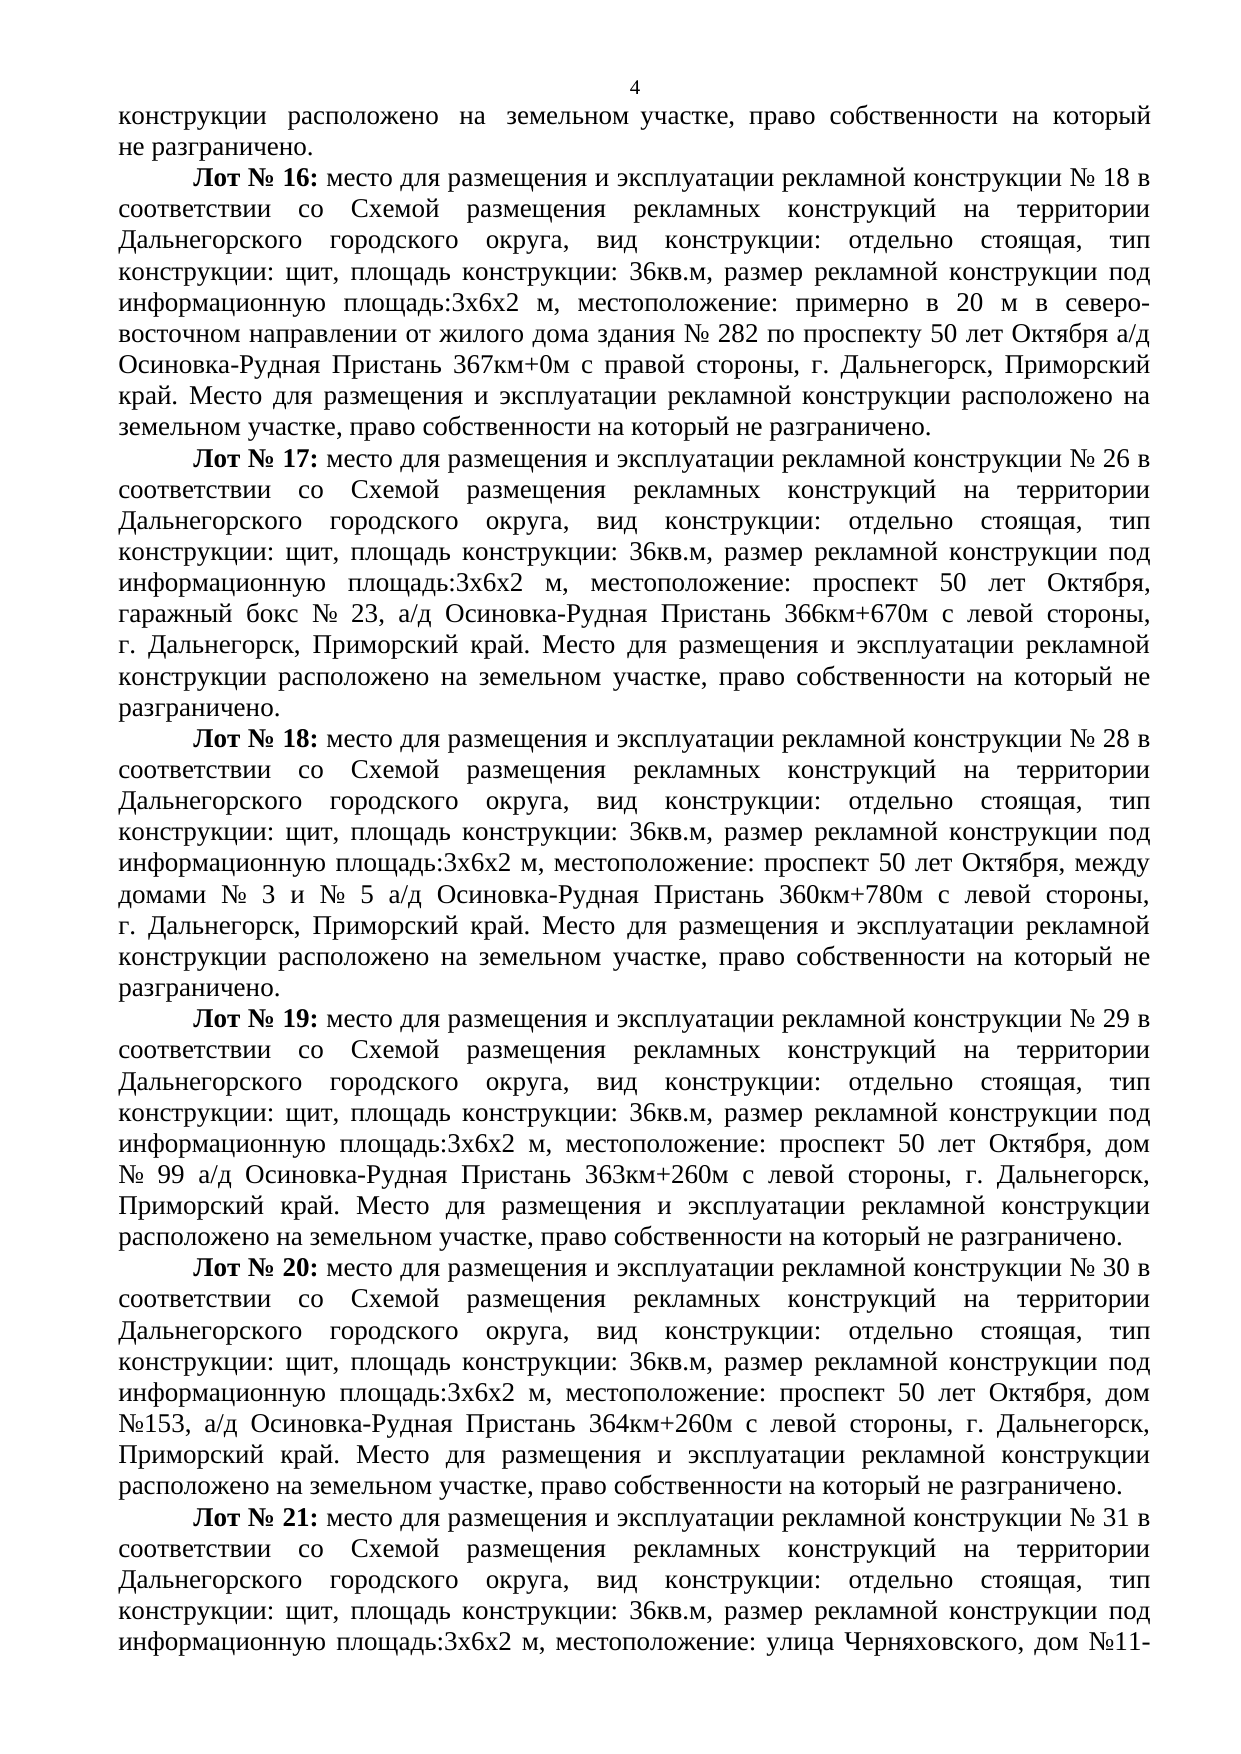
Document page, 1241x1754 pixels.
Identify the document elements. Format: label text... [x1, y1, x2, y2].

text Лот № 16: место для размещения и эксплуатации рекламной конструкции № 18 в соответствии со Схемой размещения рекламных конструкций на территории Дальнегорского городского округа, вид конструкции: отдельно стоящая, тип конструкции: щит, площадь конструкции: 36кв.м, размер рекламной конструкции под информационную площадь:3х6х2 м, местоположение: примерно в 20 м в северо-восточном направлении от жилого дома здания № 282 по проспекту 50 лет Октября а/д Осиновка-Рудная Пристань 367км+0м с правой стороны, г. Дальнегорск, Приморский край. Место для размещения и эксплуатации рекламной конструкции расположено на земельном участке, право собственности на который не разграничено. [118, 161, 1152, 442]
text Лот № 19: место для размещения и эксплуатации рекламной конструкции № 29 в соответствии со Схемой размещения рекламных конструкций на территории Дальнегорского городского округа, вид конструкции: отдельно стоящая, тип конструкции: щит, площадь конструкции: 36кв.м, размер рекламной конструкции под информационную площадь:3х6х2 м, местоположение: проспект 50 лет Октября, дом № 99 а/д Осиновка-Рудная Пристань 363км+260м с левой стороны, г. Дальнегорск, Приморский край. Место для размещения и эксплуатации рекламной конструкции расположено на земельном участке, право собственности на который не разграничено. [118, 1002, 1152, 1251]
text Лот № 18: место для размещения и эксплуатации рекламной конструкции № 28 в соответствии со Схемой размещения рекламных конструкций на территории Дальнегорского городского округа, вид конструкции: отдельно стоящая, тип конструкции: щит, площадь конструкции: 36кв.м, размер рекламной конструкции под информационную площадь:3х6х2 м, местоположение: проспект 50 лет Октября, между домами № 3 и № 5 а/д Осиновка-Рудная Пристань 360км+780м с левой стороны, г. Дальнегорск, Приморский край. Место для размещения и эксплуатации рекламной конструкции расположено на земельном участке, право собственности на который не разграничено. [118, 722, 1152, 1002]
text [118, 1501, 1152, 1656]
text Лот № 17: место для размещения и эксплуатации рекламной конструкции № 26 в соответствии со Схемой размещения рекламных конструкций на территории Дальнегорского городского округа, вид конструкции: отдельно стоящая, тип конструкции: щит, площадь конструкции: 36кв.м, размер рекламной конструкции под информационную площадь:3х6х2 м, местоположение: проспект 50 лет Октября, гаражный бокс № 23, а/д Осиновка-Рудная Пристань 366км+670м с левой стороны, г. Дальнегорск, Приморский край. Место для размещения и эксплуатации рекламной конструкции расположено на земельном участке, право собственности на который не разграничено. [118, 442, 1152, 722]
text Лот № 20: место для размещения и эксплуатации рекламной конструкции № 30 в соответствии со Схемой размещения рекламных конструкций на территории Дальнегорского городского округа, вид конструкции: отдельно стоящая, тип конструкции: щит, площадь конструкции: 36кв.м, размер рекламной конструкции под информационную площадь:3х6х2 м, местоположение: проспект 50 лет Октября, дом №153, а/д Осиновка-Рудная Пристань 364км+260м с левой стороны, г. Дальнегорск, Приморский край. Место для размещения и эксплуатации рекламной конструкции расположено на земельном участке, право собственности на который не разграничено. [118, 1251, 1152, 1501]
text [118, 99, 1152, 161]
